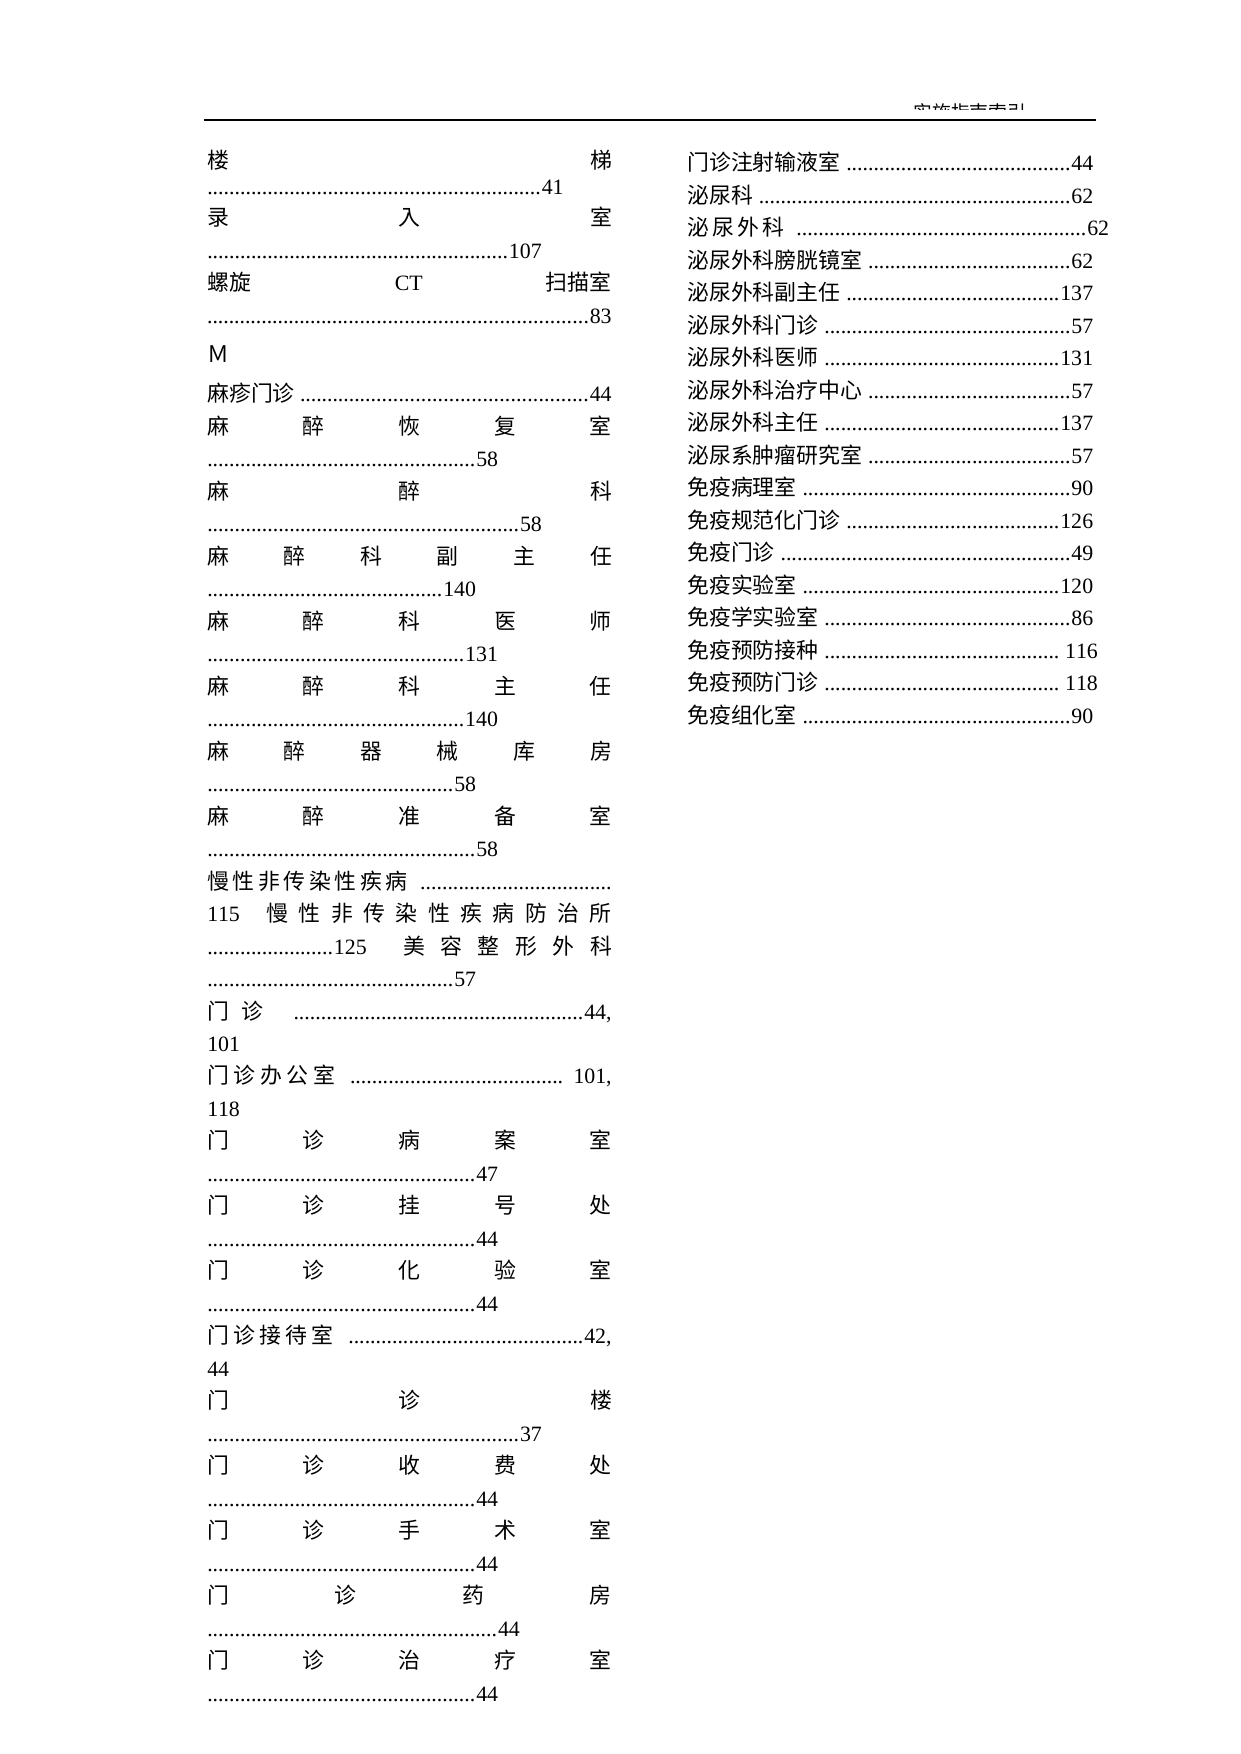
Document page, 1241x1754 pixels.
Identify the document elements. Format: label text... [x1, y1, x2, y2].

text 门诊办公室 ....................................... 101, 118 [207, 1058, 612, 1123]
text 泌尿外科门诊 .............................................57 [687, 307, 1109, 339]
text 慢性非传染性疾病 ................................... 115 慢性非传染性疾病防治所 .......................125 美容整形外科 .............................................57 [207, 863, 612, 993]
text 麻醉科医师 ...............................................131 [207, 603, 612, 668]
text 免疫预防接种 ........................................... 116 [687, 632, 1109, 664]
text 泌尿系肿瘤研究室 .....................................57 [687, 437, 1109, 469]
text 门诊收费处 .................................................44 [207, 1448, 612, 1513]
text 麻醉科主任 ...............................................140 [207, 668, 612, 733]
text 免疫病理室 .................................................90 [687, 469, 1109, 502]
text 门诊治疗室 .................................................44 [207, 1643, 612, 1708]
text 麻醉科 .........................................................58 [207, 473, 612, 538]
text 泌尿外科主任 ...........................................137 [687, 404, 1109, 437]
text 麻醉准备室 .................................................58 [207, 798, 612, 863]
text 门诊挂号处 .................................................44 [207, 1188, 612, 1253]
text 泌尿外科治疗中心 .....................................57 [687, 372, 1109, 404]
text 门诊 .....................................................44, 101 [207, 993, 612, 1058]
text 麻醉器械库房 .............................................58 [207, 733, 612, 798]
text 螺旋 CT 扫描室 83 [207, 264, 612, 329]
text 门诊楼 .........................................................37 [207, 1383, 612, 1448]
text 免疫学实验室 .............................................86 [687, 599, 1109, 632]
text 免疫预防门诊 ........................................... 118 [687, 664, 1109, 697]
text 麻疹门诊 44 [207, 378, 612, 408]
subtitle Ｍ [207, 338, 229, 369]
text 录入室 .......................................................107 [207, 199, 612, 264]
text 泌尿科 .........................................................62 [687, 177, 1109, 209]
text 门诊化验室 .................................................44 [207, 1253, 612, 1318]
text 门诊手术室 .................................................44 [207, 1513, 612, 1578]
text 门诊注射输液室 .........................................44 [687, 144, 1109, 177]
text 免疫组化室 .................................................90 [687, 697, 1109, 729]
text 免疫规范化门诊 .......................................126 [687, 502, 1109, 534]
text 泌尿外科 .....................................................62 泌尿外科膀胱镜室 .....................................62 [687, 210, 1109, 275]
text 门诊接待室 ...........................................42, 44 [207, 1318, 612, 1383]
text 麻醉恢复室 .................................................58 [207, 408, 612, 473]
text 门诊药房 .....................................................44 [207, 1578, 612, 1643]
text 门诊病案室 .................................................47 [207, 1123, 612, 1188]
text 泌尿外科医师 ...........................................131 [687, 339, 1109, 372]
text 麻醉科副主任 ...........................................140 [207, 538, 612, 603]
text 免疫门诊 .....................................................49 [687, 534, 1109, 567]
text 楼梯 .............................................................41 [207, 144, 612, 199]
text 免疫实验室 ...............................................120 [687, 567, 1109, 599]
text 泌尿外科副主任 .......................................137 [687, 275, 1109, 307]
